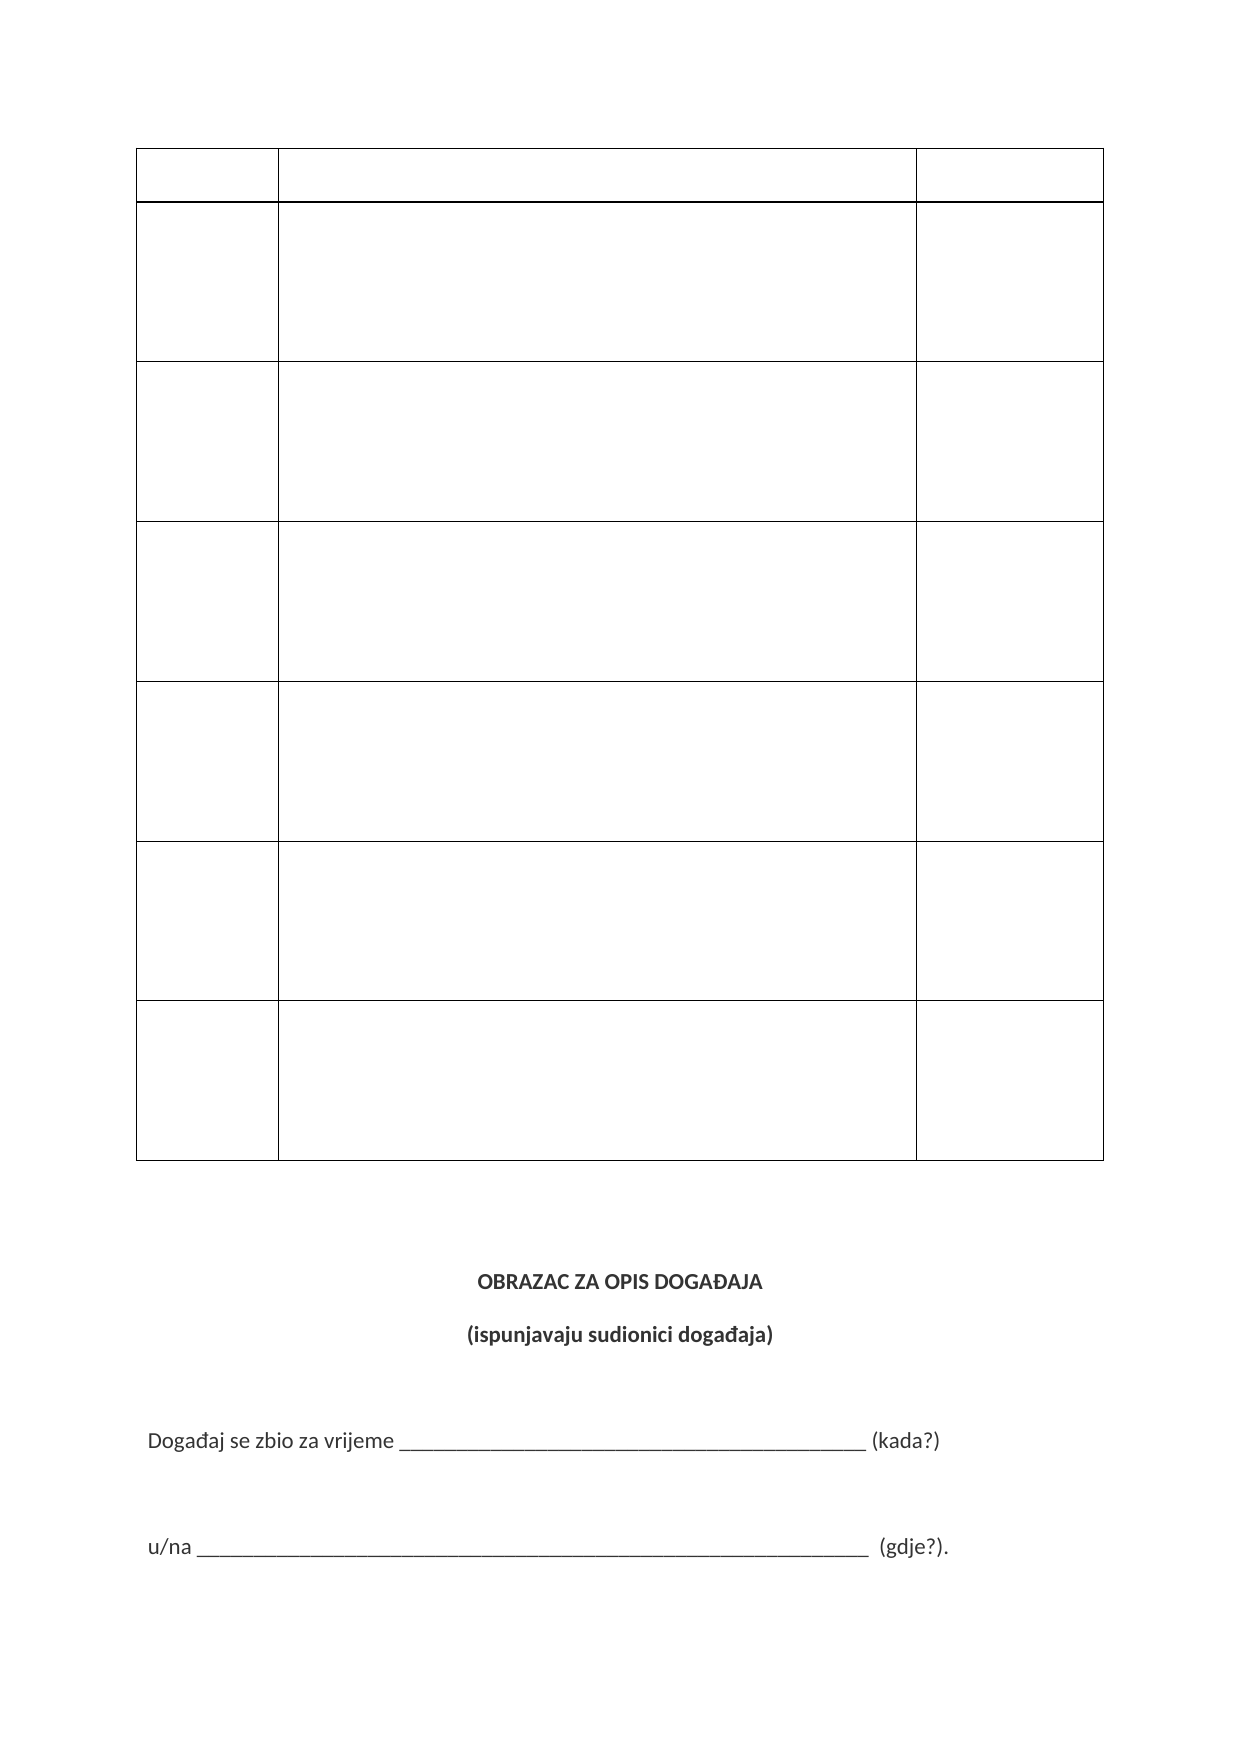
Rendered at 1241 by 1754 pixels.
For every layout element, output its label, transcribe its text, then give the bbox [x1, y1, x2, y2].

table_cell [279, 149, 916, 201]
table_cell [917, 362, 1103, 521]
table_cell [137, 1001, 278, 1160]
table_cell [917, 842, 1103, 1000]
table_cell [279, 1001, 916, 1160]
table_cell [917, 149, 1103, 201]
table_cell [279, 842, 916, 1000]
table_cell [279, 203, 916, 361]
table_cell [137, 522, 278, 681]
table_cell [279, 362, 916, 521]
text (ispunjavaju sudionici događaja) [148, 1320, 1093, 1348]
text OBRAZAC ZA OPIS DOGAĐAJA [148, 1267, 1093, 1295]
table_cell [279, 682, 916, 841]
table_cell [917, 1001, 1103, 1160]
table_cell [137, 842, 278, 1000]
table_cell [137, 149, 278, 201]
table_cell [137, 203, 278, 361]
table_cell [917, 203, 1103, 361]
table_cell [917, 522, 1103, 681]
table_cell [917, 682, 1103, 841]
table_cell [137, 362, 278, 521]
table_cell [279, 522, 916, 681]
text Događaj se zbio za vrijeme _________________________________________ (kada?) [148, 1426, 1093, 1454]
table_cell [137, 682, 278, 841]
text u/na ___________________________________________________________ (gdje?). [148, 1532, 1093, 1560]
